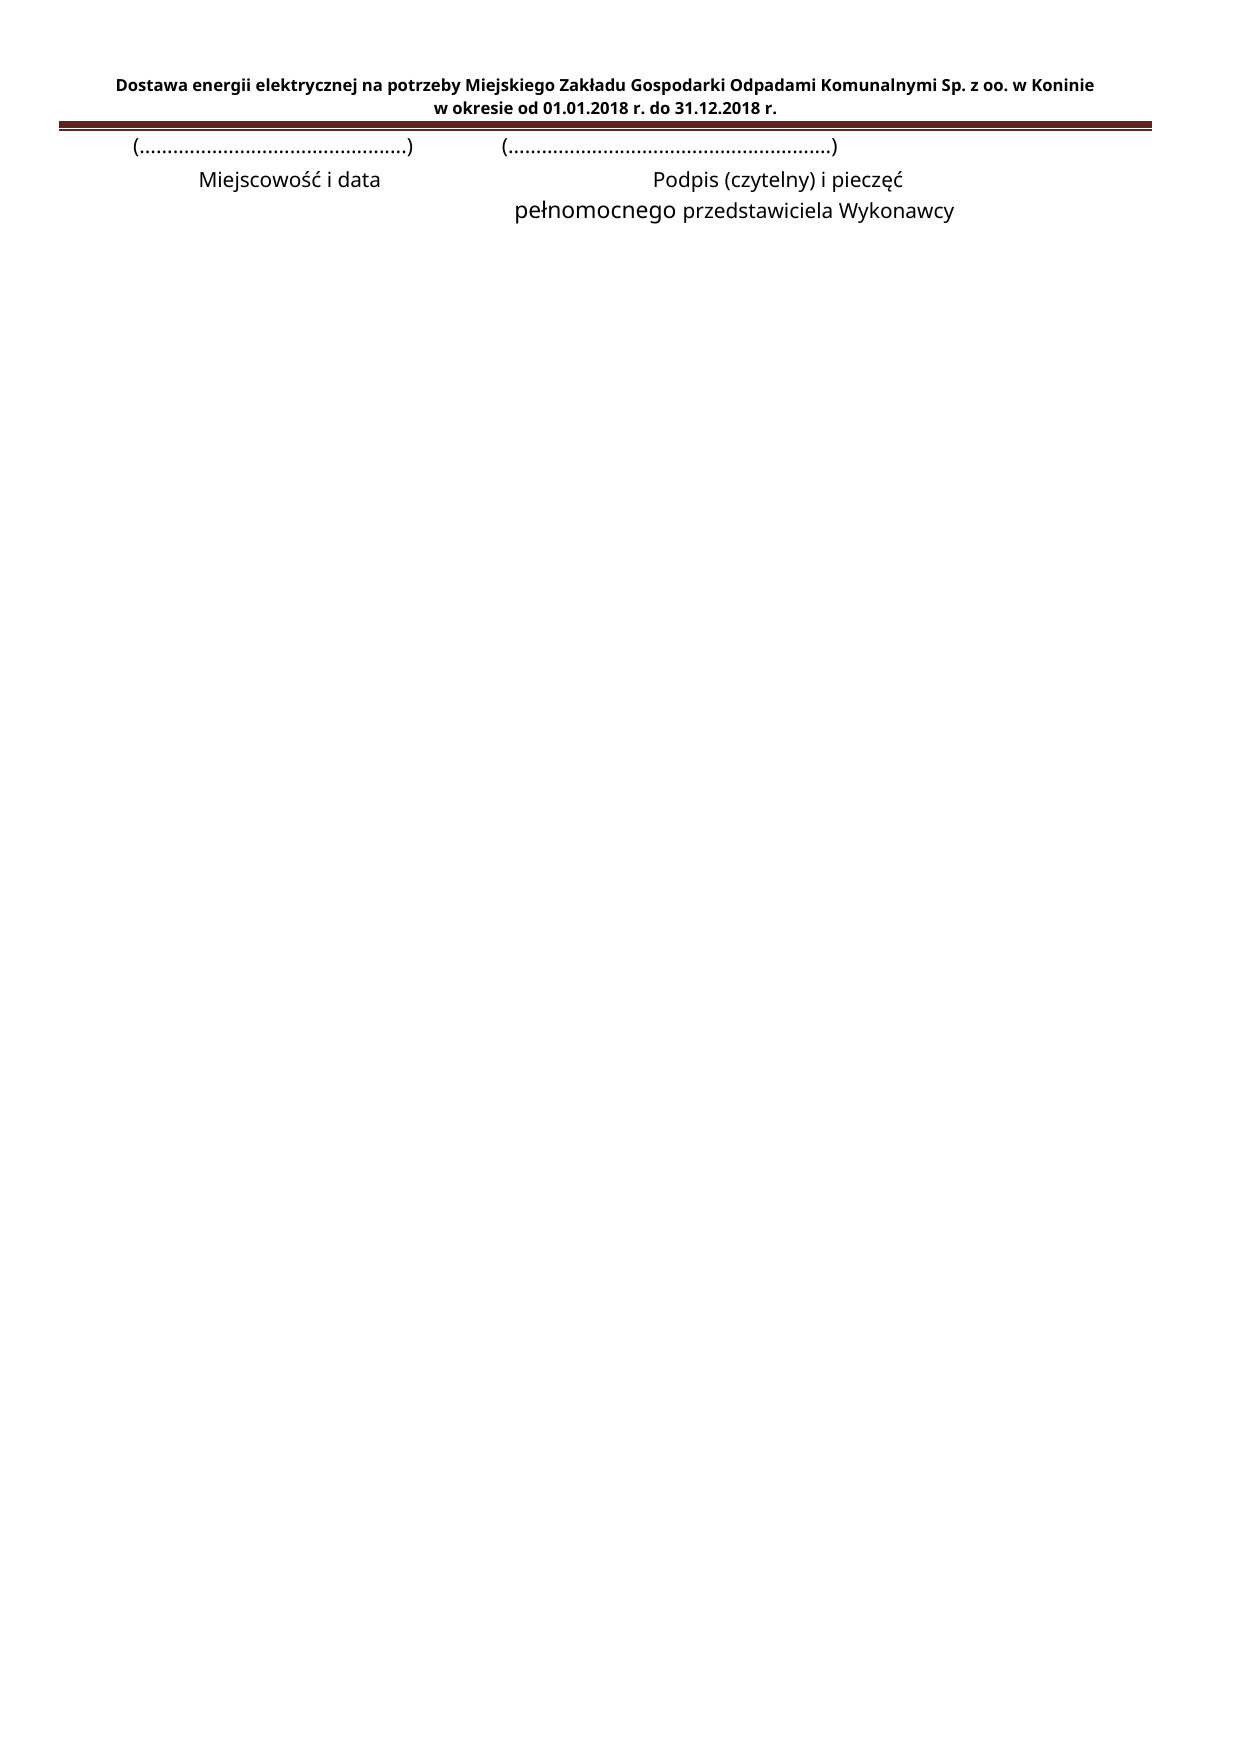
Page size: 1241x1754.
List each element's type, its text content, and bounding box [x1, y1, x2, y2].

list (................................................) (..........................................................) [59, 131, 1152, 159]
text Miejscowość i data Podpis (czytelny) i pieczęć [59, 165, 1152, 194]
text pełnomocnego przedstawiciela Wykonawcy [59, 194, 1152, 225]
